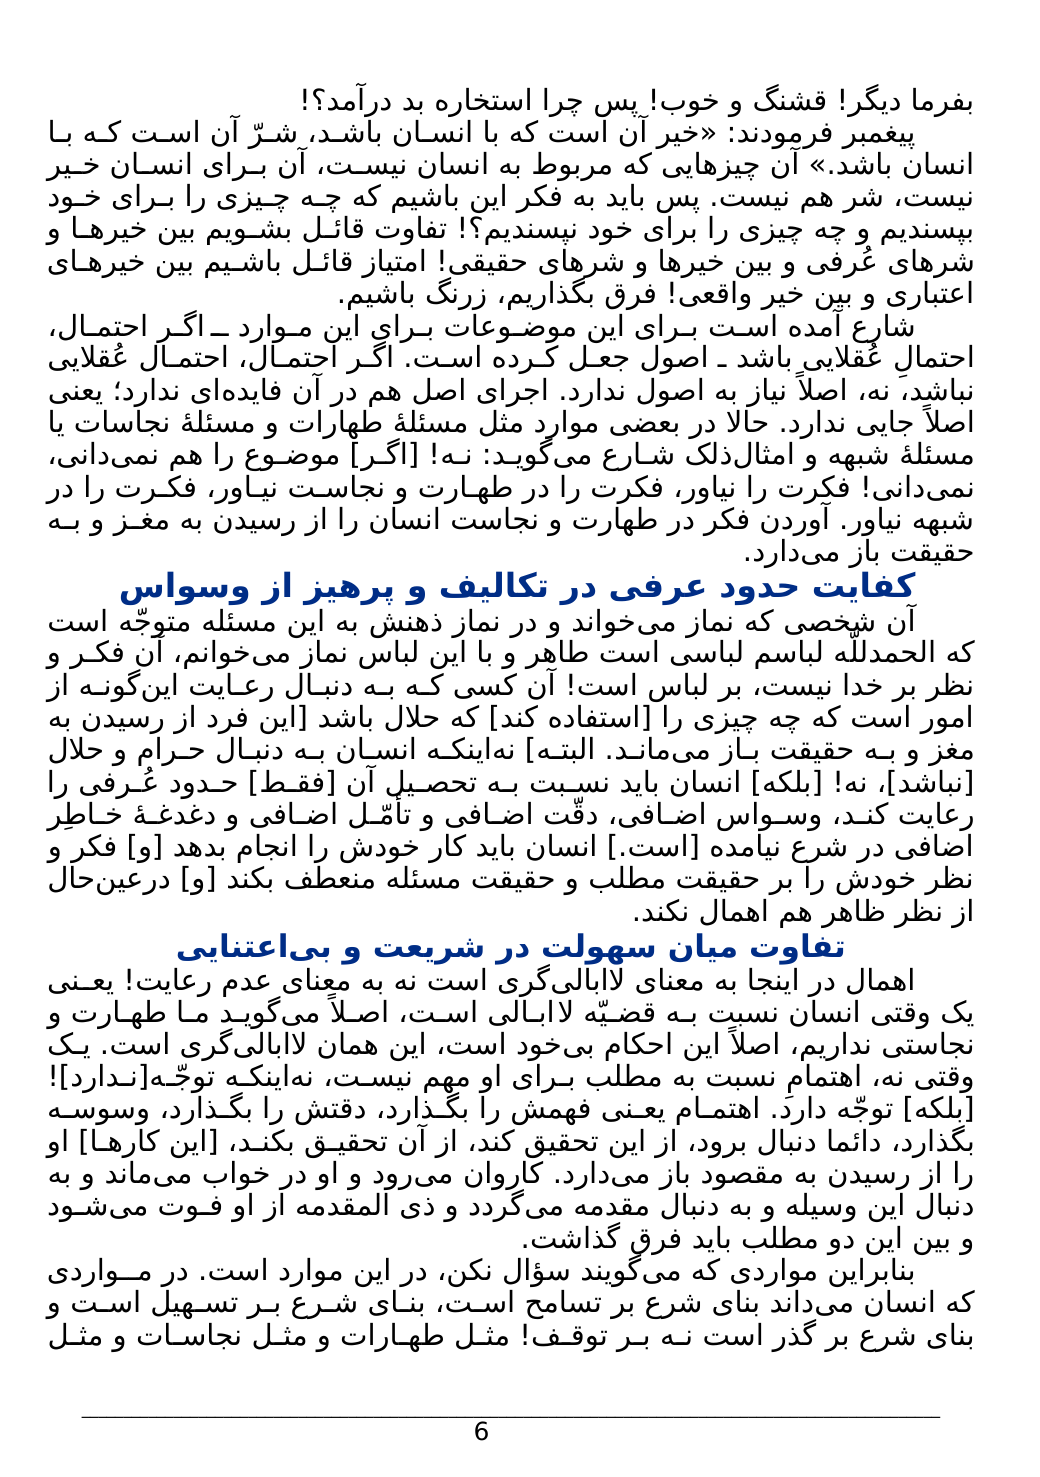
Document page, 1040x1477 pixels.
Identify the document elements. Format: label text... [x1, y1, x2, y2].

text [47, 1255, 975, 1352]
subtitle کفایت حدود عرفی در تکالیف و پرهیز از وسواس [106, 568, 916, 605]
text اهمال در اینجا به معنای لاابالی‌گری است نه به معنای عدم رعایت! یعنی یک وقتی انسان نسبت به قضیّه لا ابالی است، اصلاً می‌گوید ما طهارت و نجاستی نداریم، اصلاً این احکام بی‌خود است، این همان لاابالی‌گری است. یک وقتی نه، اهتمامِ نسبت به مطلب برای او مهم نیست، نه‌اینکه توجّه[ندارد]! [بلکه] توجّه دارد. اهتمام یعنی فهمش را بگذارد، دقتش را بگذارد، وسوسه بگذارد، دائما دنبال برود، از این تحقیق کند، از آن تحقیق بکند، [این کارها] او را از رسیدن به مقصود باز می‌دارد. کاروان می‌رود و او در خواب می‌ماند و به دنبال این وسیله و به دنبال مقدمه می‌گردد و ذی المقدمه از او فوت می‌شود و بین این دو مطلب باید فرق گذاشت. [47, 964, 975, 1255]
text پیغمبر فرمودند: «خیر آن است که با انسان باشد، شرّ آن است که با انسان باشد.» آن چیزهایی که مربوط به انسان نیست، آن برای انسان خیر نیست، شر هم نیست. پس باید به فکر این باشیم که چه چیزی را برای خود بپسندیم و چه چیزی را برای خود نپسندیم؟! تفاوت قائل بشویم بین خیرها و شرهای عُرفی و بین خیرها و شرهای حقیقی! امتیاز قائل باشیم بین خیرهای اعتباری و بین خیر واقعی! فرق بگذاریم، زرنگ باشیم. [47, 117, 975, 310]
text شارع آمده است برای این موضوعات برای این موارد ـ اگر احتمال، احتمالِ عُقلایی باشد ـ اصول جعل کرده است. اگر احتمال، احتمال عُقلایی نباشد، نه، اصلاً نیاز به اصول ندارد. اجرای اصل هم در آن فایده‌ای ندارد؛ یعنی اصلاً جایی ندارد. حالا در بعضی موارد مثل مسئلۀ طهارات و مسئلۀ نجاسات یا مسئلۀ شبهه و امثال‌ذلک شارع می‌گوید: نه! [اگر] موضوع را هم نمی‌دانی، نمی‌دانی! فکرت را نیاور، فکرت را در طهارت و نجاست نیاور، فکرت را در شبهه نیاور. آوردن فکر در طهارت و نجاست انسان را از رسیدن به مغز و به حقیقت باز می‌دارد. [47, 310, 975, 568]
text آن شخصی که نماز می‌خواند و در نماز ذهنش به این مسئله متوجّه است که الحمدللّه لباسم لباسی است طاهر و با این لباس نماز می‌خوانم، آن فکر و نظر بر خدا نیست، بر لباس است! آن کسی که به دنبال رعایت این‌گونه از امور است که چه چیزی را [استفاده کند] که حلال باشد [این فرد از رسیدن به مغز و به حقیقت باز می‌ماند. البته] نه‌اینکه انسان به دنبال حرام و حلال [نباشد]، نه! [بلکه] انسان باید نسبت به تحصیل آن [فقط] حدود عُرفی را رعایت کند، وسواس اضافی، دقّت اضافی و تأمّل اضافی و دغدغۀ خاطِر اضافی در شرع نیامده [است.] انسان باید کار خودش را انجام بدهد [و] فکر و نظر خودش را بر حقیقت مطلب و حقیقت مسئله منعطف بکند [و] درعین‌حال از نظر ظاهر هم اهمال نکند. [47, 605, 975, 928]
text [47, 84, 975, 117]
subtitle تفاوت میان سهولت در شریعت و بی‌اعتنایی [47, 928, 975, 964]
